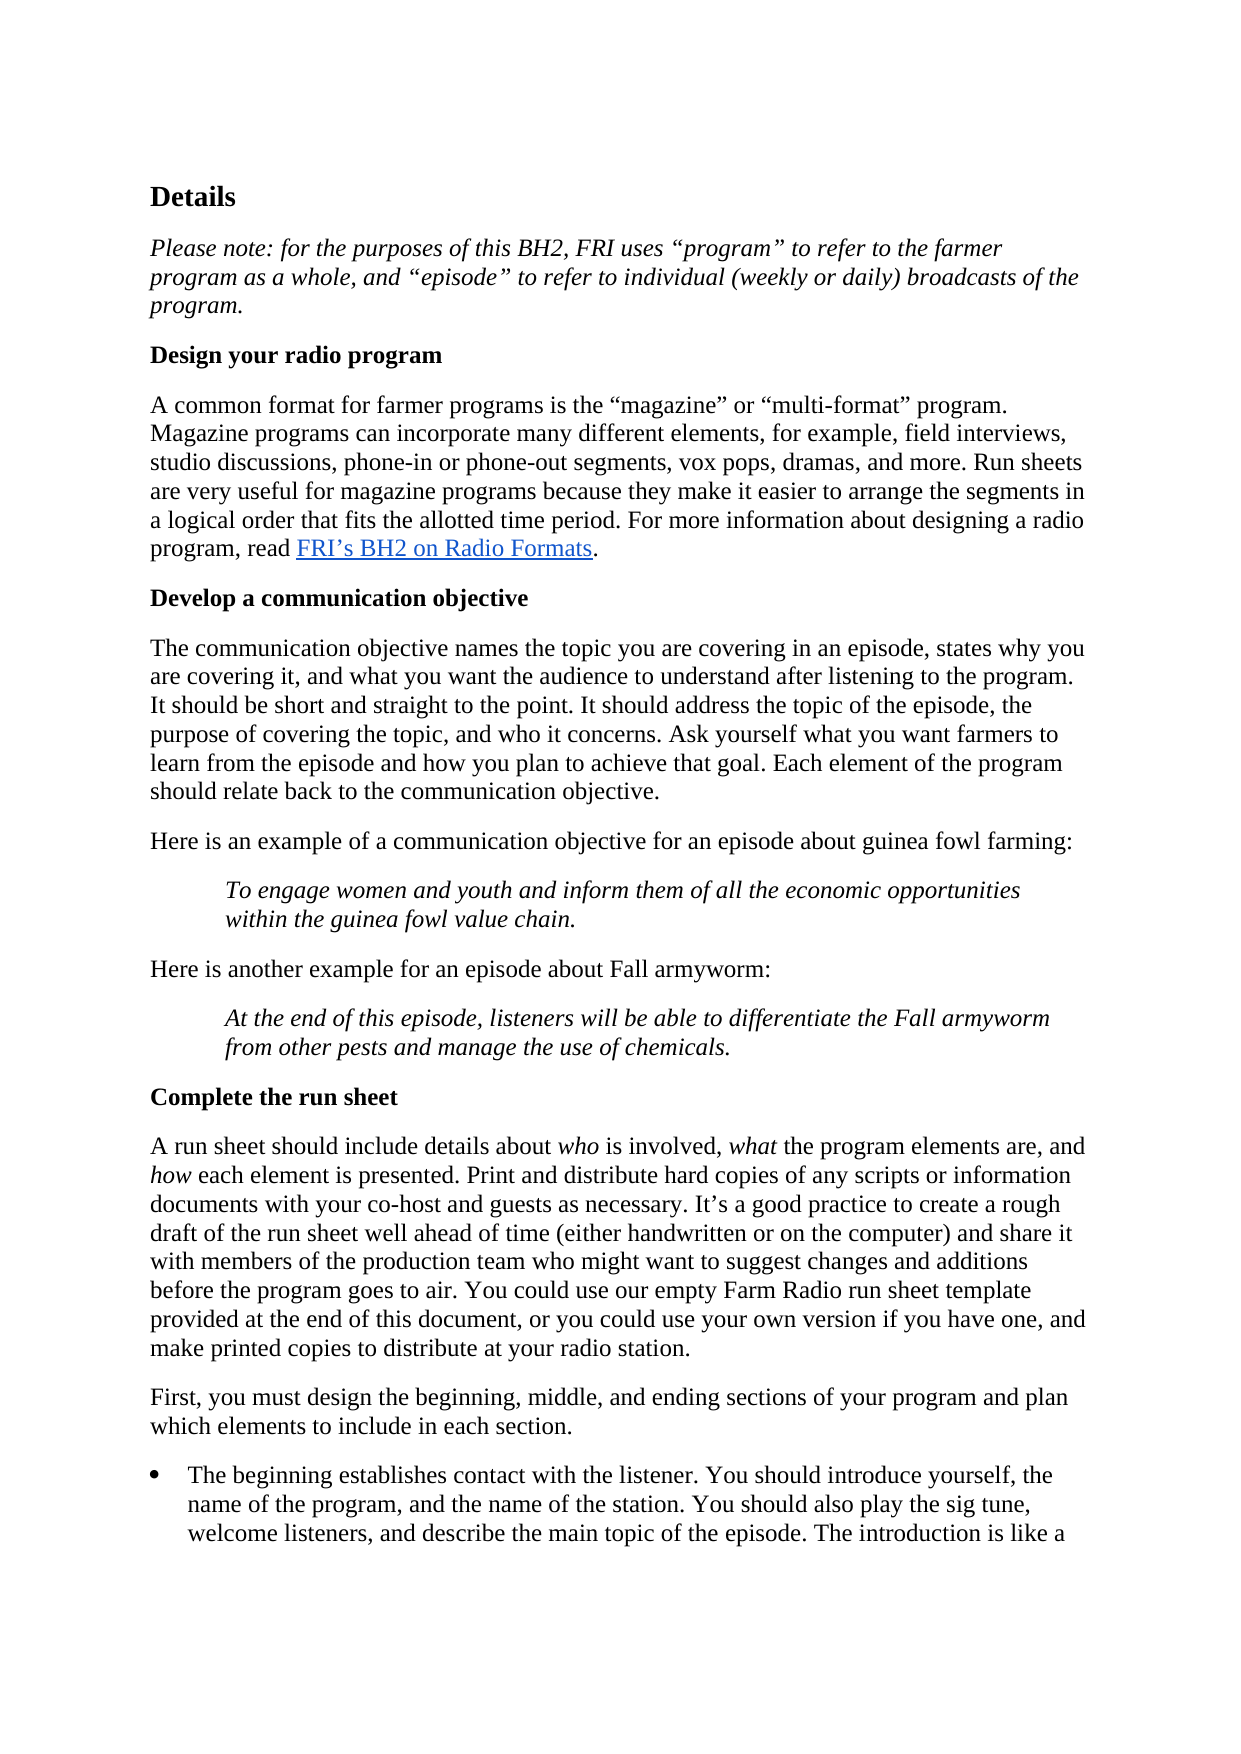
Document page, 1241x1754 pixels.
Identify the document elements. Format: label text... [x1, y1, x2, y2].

text Develop a communication objective [150, 583, 1090, 612]
text Here is another example for an episode about Fall armyworm: [150, 954, 1090, 983]
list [150, 1461, 1090, 1547]
text Details [150, 179, 1090, 212]
text Complete the run sheet [150, 1082, 1090, 1111]
text The communication objective names the topic you are covering in an episode, states why you are covering it, and what you want the audience to understand after listening to the program. It should be short and straight to the point. It should address the topic of the episode, the purpose of covering the topic, and who it concerns. Ask yourself what you want farmers to learn from the episode and how you plan to achieve that goal. Each element of the program should relate back to the communication objective. [150, 633, 1090, 805]
text Here is an example of a communication objective for an episode about guinea fowl farming: [150, 826, 1090, 855]
text Design your radio program [150, 340, 1090, 369]
text First, you must design the beginning, middle, and ending sections of your program and plan which elements to include in each section. [150, 1382, 1090, 1440]
text To engage women and youth and inform them of all the economic opportunities within the guinea fowl value chain. [225, 876, 1090, 933]
text A common format for farmer programs is the “magazine” or “multi-format” program. Magazine programs can incorporate many different elements, for example, field interviews, studio discussions, phone-in or phone-out segments, vox pops, dramas, and more. Run sheets are very useful for magazine programs because they make it easier to arrange the segments in a logical order that fits the allotted time period. For more information about designing a radio program, read FRI’s BH2 on Radio Formats. [150, 390, 1090, 562]
text Please note: for the purposes of this BH2, FRI uses “program” to refer to the farmer program as a whole, and “episode” to refer to individual (weekly or daily) broadcasts of the program. [150, 233, 1090, 319]
text A run sheet should include details about who is involved, what the program elements are, and how each element is presented. Print and distribute hard copies of any scripts or information documents with your co-host and guests as necessary. It’s a good practice to create a rough draft of the run sheet well ahead of time (either handwritten or on the computer) and share it with members of the production team who might want to suggest changes and additions before the program goes to air. You could use our empty Farm Radio run sheet template provided at the end of this document, or you could use your own version if you have one, and make printed copies to distribute at your radio station. [150, 1131, 1090, 1361]
text At the end of this episode, listeners will be able to differentiate the Fall armyworm from other pests and manage the use of chemicals. [225, 1003, 1090, 1061]
